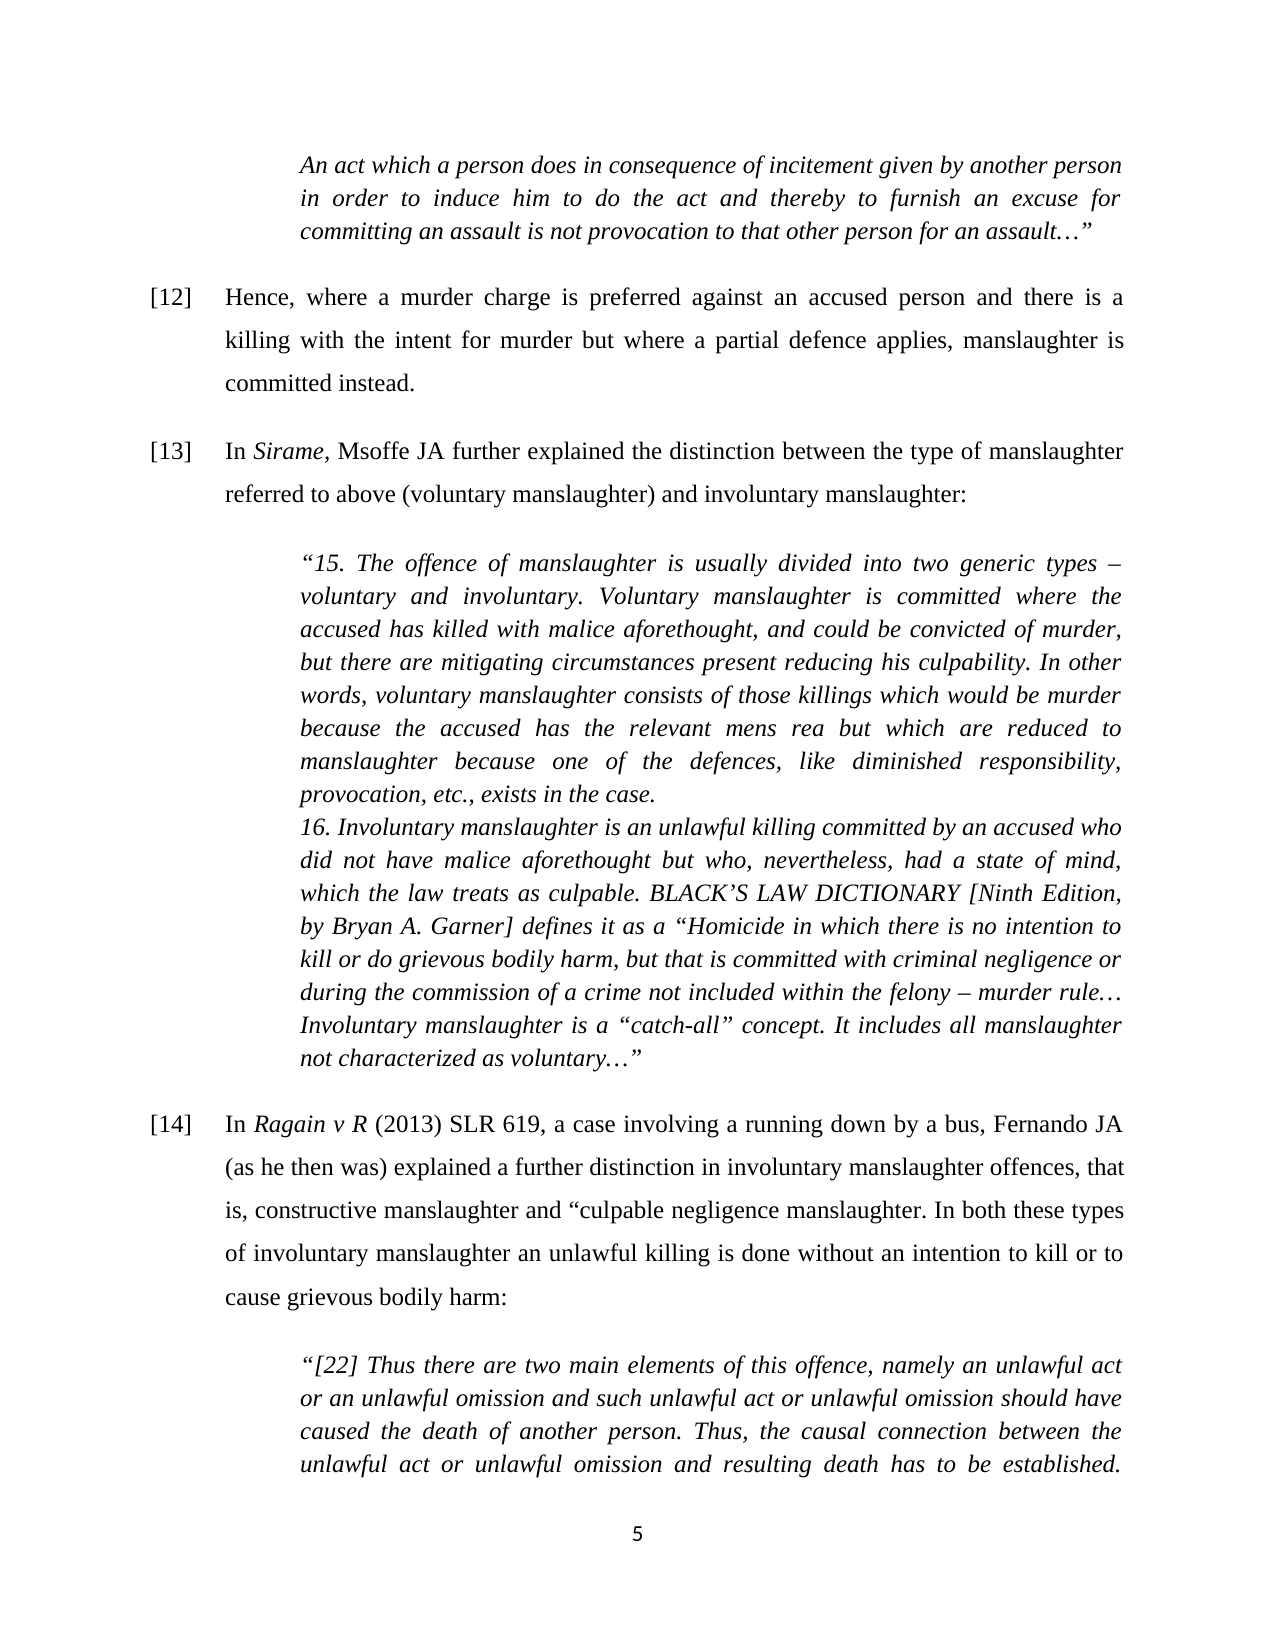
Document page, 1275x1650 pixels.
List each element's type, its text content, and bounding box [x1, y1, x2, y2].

text 16. Involuntary manslaughter is an unlawful killing committed by an accused who did not have malice aforethought but who, nevertheless, had a state of mind, which the law treats as culpable. BLACK’S LAW DICTIONARY [Ninth Edition, by Bryan A. Garner] defines it as a “Homicide in which there is no intention to kill or do grievous bodily harm, but that is committed with criminal negligence or during the commission of a crime not included within the felony – murder rule… Involuntary manslaughter is a “catch-all” concept. It includes all manslaughter not characterized as voluntary…” [300, 812, 1125, 1072]
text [300, 1350, 1125, 1477]
text In Ragain v R (2013) SLR 619, a case involving a running down by a bus, Fernando JA (as he then was) explained a further distinction in involuntary manslaughter offences, that is, constructive manslaughter and “culpable negligence manslaughter. In both these types of involuntary manslaughter an unlawful killing is done without an intention to kill or to cause grievous bodily harm: [150, 1109, 1125, 1310]
text “15. The offence of manslaughter is usually divided into two generic types – voluntary and involuntary. Voluntary manslaughter is committed where the accused has killed with malice aforethought, and could be convicted of murder, but there are mitigating circumstances present reducing his culpability. In other words, voluntary manslaughter consists of those killings which would be murder because the accused has the relevant mens rea but which are reduced to manslaughter because one of the defences, like diminished responsibility, provocation, etc., exists in the case. [300, 548, 1125, 808]
list Hence, where a murder charge is preferred against an accused person and there is a killing with the intent for murder but where a partial defence applies, manslaughter is committed instead. [150, 282, 1125, 397]
text An act which a person does in consequence of incitement given by another person in order to induce him to do the act and thereby to furnish an excuse for committing an assault is not provocation to that other person for an assault…” [300, 150, 1125, 245]
list In Sirame, Msoffe JA further explained the distinction between the type of manslaughter referred to above (voluntary manslaughter) and involuntary manslaughter: [150, 436, 1125, 508]
